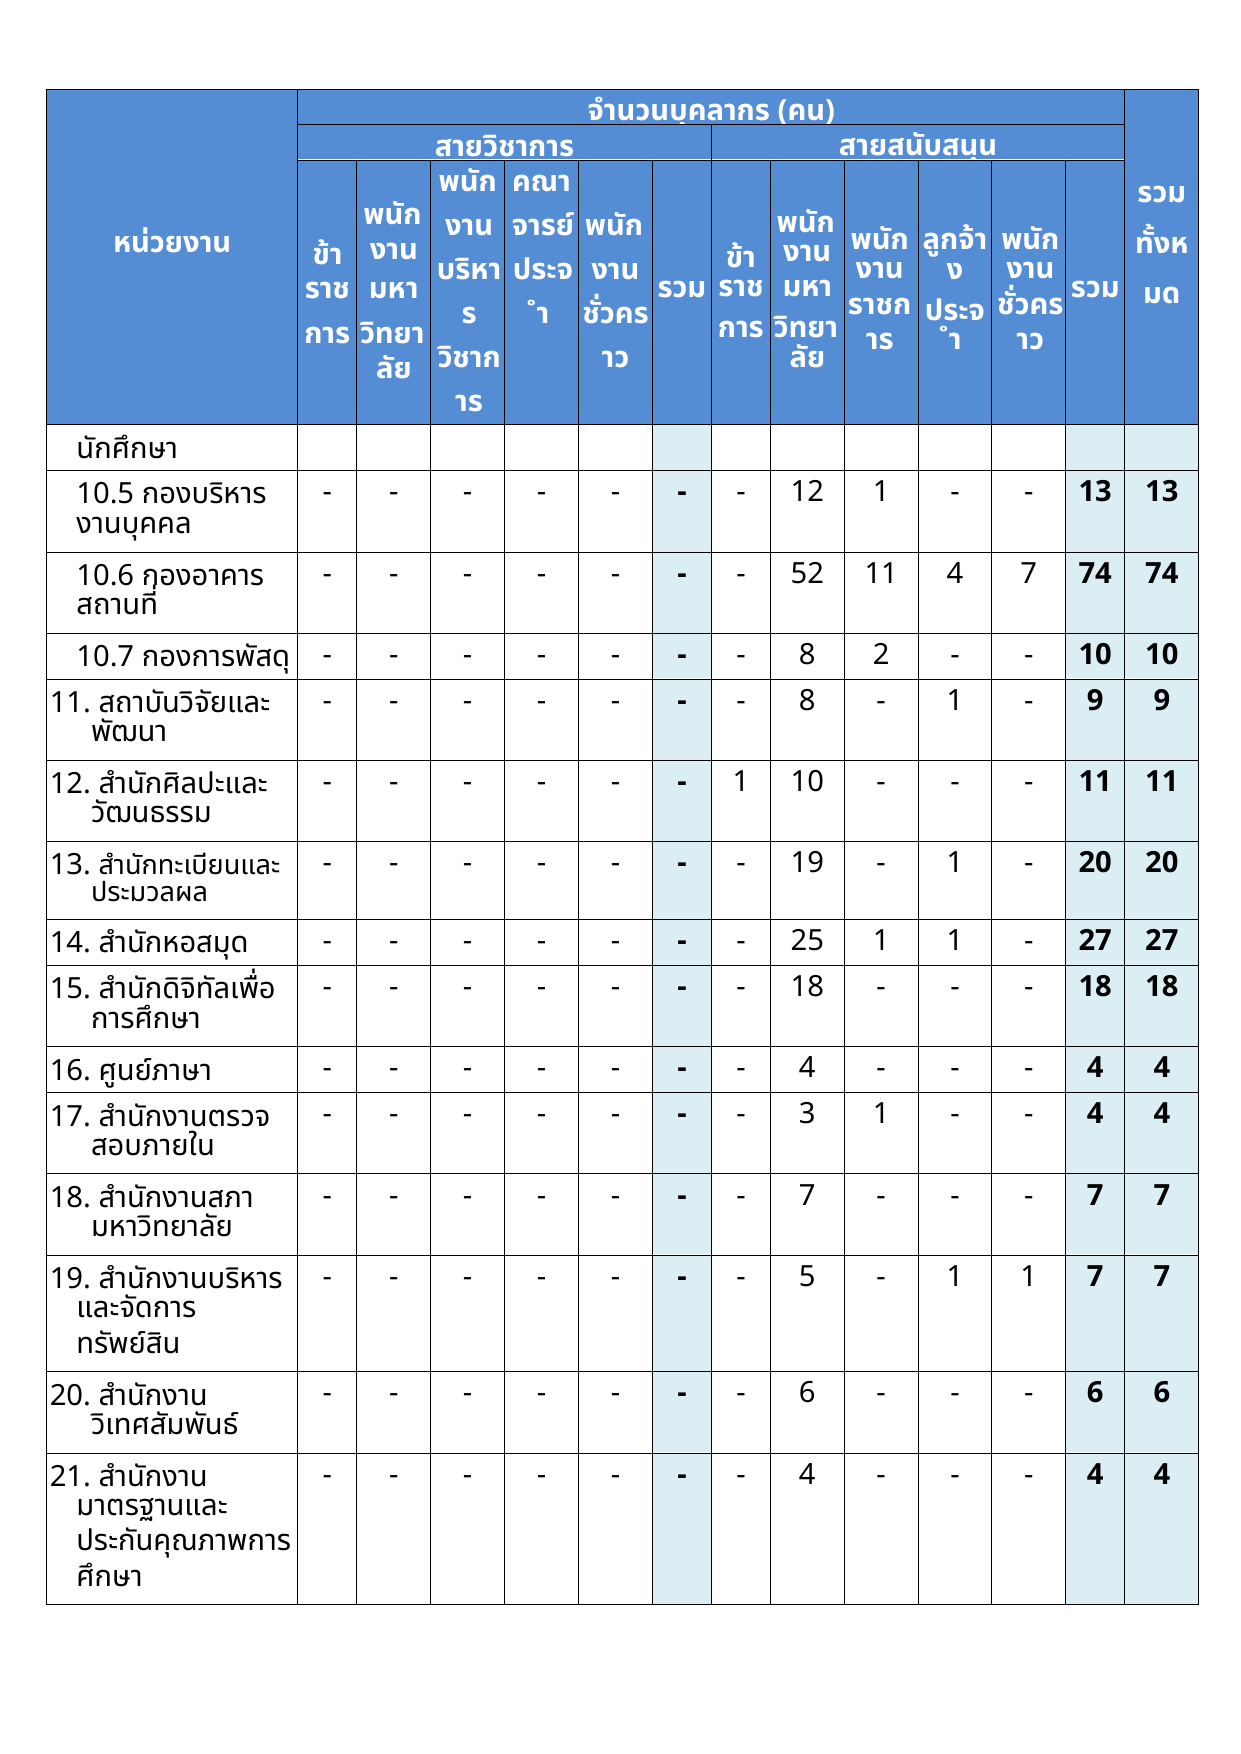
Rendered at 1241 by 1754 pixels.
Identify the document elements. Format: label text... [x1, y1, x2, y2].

table_cell 11 [1125, 761, 1198, 841]
table_cell 10 [771, 761, 844, 841]
table_cell 4 [1066, 1454, 1124, 1604]
table_cell - [298, 425, 356, 470]
table_cell - [505, 1454, 578, 1604]
table_cell 3 [771, 1093, 844, 1173]
table_cell คณา จารย์ประจำ [505, 161, 578, 424]
table_cell - [919, 425, 991, 470]
table_cell พนักงานราชการ [845, 161, 918, 424]
table_cell พนักงานชั่วคราว [992, 161, 1065, 424]
table_cell 11 [845, 553, 918, 633]
table_cell - [357, 634, 430, 678]
table_cell - [712, 553, 770, 633]
table_cell - [431, 761, 504, 841]
table_cell - [357, 966, 430, 1046]
table_cell - [579, 842, 652, 919]
table_cell - [505, 680, 578, 760]
table_cell รวม [653, 161, 711, 424]
table_cell - [298, 966, 356, 1046]
table_cell - [579, 1454, 652, 1604]
table_cell 6 [1066, 1372, 1124, 1452]
table_cell - [298, 1372, 356, 1452]
table_cell - [431, 680, 504, 760]
table_cell - [579, 553, 652, 633]
table_cell - [992, 680, 1065, 760]
table_cell พนักงานบริหารวิชาการ [431, 161, 504, 424]
table_cell - [431, 1093, 504, 1173]
table_cell 14. สำนักหอสมุด [47, 920, 297, 965]
table_cell - [845, 966, 918, 1046]
table_cell - [919, 1093, 991, 1173]
table_cell - [653, 425, 711, 470]
table_cell 7 [1125, 1174, 1198, 1254]
table_cell - [505, 471, 578, 551]
table_cell - [992, 1047, 1065, 1092]
table_cell พนักงานมหา วิทยาลัย [771, 161, 844, 424]
table_cell - [992, 1372, 1065, 1452]
table_cell - [653, 1256, 711, 1371]
table_cell - [579, 1047, 652, 1092]
table_cell 9 [771, 425, 844, 470]
table_cell - [505, 966, 578, 1046]
table_cell - [579, 1372, 652, 1452]
table_cell - [653, 1372, 711, 1452]
table_cell 1 [919, 1256, 991, 1371]
table_cell 52 [771, 553, 844, 633]
table_cell - [357, 1256, 430, 1371]
table_cell - [653, 966, 711, 1046]
table_cell - [919, 1047, 991, 1092]
table_cell - [845, 1174, 918, 1254]
table_cell 1 [919, 920, 991, 965]
table_cell - [653, 761, 711, 841]
table_cell 8 [771, 634, 844, 678]
table_cell - [845, 1372, 918, 1452]
table_cell 1 [919, 842, 991, 919]
table_cell 9 [1125, 680, 1198, 760]
table_header รวมทั้งหมด [1125, 90, 1198, 424]
table_cell 18. สำนักงานสภามหาวิทยาลัย [47, 1174, 297, 1254]
table_cell 10 [1125, 425, 1198, 470]
table_cell 4 [919, 553, 991, 633]
table_cell - [298, 761, 356, 841]
table_cell - [992, 842, 1065, 919]
table_cell - [653, 1174, 711, 1254]
table_cell 1 [845, 425, 918, 470]
table_cell - [431, 842, 504, 919]
table_cell - [712, 1174, 770, 1254]
table_cell 16. ศูนย์ภาษา [47, 1047, 297, 1092]
table_cell - [357, 1174, 430, 1254]
table_cell 74 [1066, 553, 1124, 633]
table_cell - [992, 471, 1065, 551]
table_cell 4 [1066, 1047, 1124, 1092]
table_cell 11. สถาบันวิจัยและพัฒนา [47, 680, 297, 760]
table_cell 1 [712, 761, 770, 841]
table_cell - [357, 425, 430, 470]
table_cell 11 [1066, 761, 1124, 841]
table_cell - [712, 1256, 770, 1371]
table_cell 1 [845, 920, 918, 965]
table_cell - [298, 634, 356, 678]
table_cell - [712, 1093, 770, 1173]
table_cell - [505, 1256, 578, 1371]
table_cell 8 [771, 680, 844, 760]
table_cell 10.6 กองอาคารสถานที่ [47, 553, 297, 633]
table_cell 7 [1066, 1256, 1124, 1371]
table_cell - [505, 634, 578, 678]
table_cell 4 [1066, 1093, 1124, 1173]
table_cell - [357, 1372, 430, 1452]
table_cell - [919, 966, 991, 1046]
table_cell 4 [1125, 1093, 1198, 1173]
table_cell - [505, 425, 578, 470]
table_cell - [431, 1372, 504, 1452]
table_cell - [431, 1174, 504, 1254]
table_cell - [919, 1174, 991, 1254]
table_cell - [298, 680, 356, 760]
table_cell - [845, 1047, 918, 1092]
table_cell รวม [1066, 161, 1124, 424]
table_cell - [919, 471, 991, 551]
table_cell - [579, 680, 652, 760]
table_cell 25 [771, 920, 844, 965]
table_cell - [845, 761, 918, 841]
table_cell - [357, 471, 430, 551]
table_cell - [992, 1093, 1065, 1173]
table_cell - [357, 553, 430, 633]
table_cell - [431, 966, 504, 1046]
table_cell - [579, 425, 652, 470]
table_cell 15. สำนักดิจิทัลเพื่อการศึกษา [47, 966, 297, 1046]
table_cell 10 [1125, 634, 1198, 678]
table_cell - [579, 1174, 652, 1254]
table_cell 10.7 กองการพัสดุ [47, 634, 297, 678]
table_cell - [431, 425, 504, 470]
table_cell - [712, 966, 770, 1046]
table_cell - [298, 1093, 356, 1173]
table_cell - [845, 842, 918, 919]
table_cell - [357, 920, 430, 965]
table_cell 6 [771, 1372, 844, 1452]
table_cell 9 [1066, 680, 1124, 760]
table_cell 17. สำนักงานตรวจสอบภายใน [47, 1093, 297, 1173]
table_cell 10 [1066, 425, 1124, 470]
table_cell - [505, 761, 578, 841]
table_cell 10 [1066, 634, 1124, 678]
table_cell - [357, 1047, 430, 1092]
table_cell 7 [771, 1174, 844, 1254]
table_cell 19. สำนักงานบริหารและจัดการทรัพย์สิน [47, 1256, 297, 1371]
table_cell - [505, 553, 578, 633]
table_cell - [712, 471, 770, 551]
table_cell - [357, 1093, 430, 1173]
table_cell 18 [1125, 966, 1198, 1046]
table_cell 27 [1125, 920, 1198, 965]
table_cell 1 [992, 1256, 1065, 1371]
table_cell 21. สำนักงานมาตรฐานและประกันคุณภาพการศึกษา [47, 1454, 297, 1604]
table_cell 74 [1125, 553, 1198, 633]
table_cell - [712, 1372, 770, 1452]
table_cell - [505, 1372, 578, 1452]
table_cell - [298, 920, 356, 965]
table_cell 20. สำนักงานวิเทศสัมพันธ์ [47, 1372, 297, 1452]
table_cell 10.4 กองพัฒนานักศึกษา [47, 425, 297, 470]
table_cell 20 [1066, 842, 1124, 919]
table_cell - [357, 1454, 430, 1604]
table_cell - [919, 1454, 991, 1604]
table_cell - [653, 920, 711, 965]
table_cell - [919, 761, 991, 841]
table_cell ลูกจ้าง ประจำ [919, 161, 991, 424]
table_cell - [919, 634, 991, 678]
table_cell - [298, 842, 356, 919]
table_cell - [579, 1093, 652, 1173]
table_cell - [357, 842, 430, 919]
table_cell - [653, 1093, 711, 1173]
table_cell - [712, 920, 770, 965]
table_cell พนักงานชั่วคราว [579, 161, 652, 424]
table_cell - [712, 1454, 770, 1604]
table_cell - [431, 553, 504, 633]
table_cell 4 [1125, 1454, 1198, 1604]
table_cell - [845, 1454, 918, 1604]
table_cell - [992, 761, 1065, 841]
table_cell - [653, 842, 711, 919]
table_cell - [579, 920, 652, 965]
table_cell - [579, 1256, 652, 1371]
table_cell - [653, 680, 711, 760]
table_cell - [431, 634, 504, 678]
table_cell - [653, 471, 711, 551]
table_cell - [919, 1372, 991, 1452]
table_cell 2 [845, 634, 918, 678]
table_cell 27 [1066, 920, 1124, 965]
table_cell - [712, 842, 770, 919]
table_cell - [505, 920, 578, 965]
table_cell - [992, 966, 1065, 1046]
table_cell 7 [1125, 1256, 1198, 1371]
table_cell - [298, 553, 356, 633]
table_cell 18 [1066, 966, 1124, 1046]
table_cell - [431, 1047, 504, 1092]
table_cell 13 [1125, 471, 1198, 551]
table_cell 12. สำนักศิลปะและวัฒนธรรม [47, 761, 297, 841]
table_cell - [712, 1047, 770, 1092]
table_cell 1 [845, 471, 918, 551]
table_cell - [579, 761, 652, 841]
table_cell 6 [1125, 1372, 1198, 1452]
table_cell - [357, 761, 430, 841]
table_cell สายสนับสนุน [712, 125, 1124, 159]
table_cell - [579, 634, 652, 678]
table_cell - [431, 1256, 504, 1371]
table_cell 5 [771, 1256, 844, 1371]
table_header จำนวนบุคลากร (คน) [298, 90, 1124, 124]
table_cell - [298, 1047, 356, 1092]
table_cell 18 [771, 966, 844, 1046]
table_cell - [653, 1047, 711, 1092]
table_cell ข้าราช การ [712, 161, 770, 424]
table_cell พนักงานมหา วิทยาลัย [357, 161, 430, 424]
table_cell - [579, 966, 652, 1046]
table_cell - [431, 920, 504, 965]
table_cell - [653, 634, 711, 678]
table_cell 4 [771, 1454, 844, 1604]
table_cell - [579, 471, 652, 551]
table_cell - [431, 471, 504, 551]
table_cell - [712, 634, 770, 678]
table_cell - [653, 1454, 711, 1604]
table_cell - [712, 425, 770, 470]
table_cell - [505, 1093, 578, 1173]
table_cell - [845, 1256, 918, 1371]
table_cell - [357, 680, 430, 760]
table_cell - [505, 1174, 578, 1254]
table_cell 4 [771, 1047, 844, 1092]
table_cell ข้าราช การ [298, 161, 356, 424]
table_cell - [992, 1174, 1065, 1254]
table_cell - [298, 1256, 356, 1371]
table_cell - [298, 1174, 356, 1254]
table_cell - [653, 553, 711, 633]
table_cell สายวิชาการ [298, 125, 711, 159]
table_cell - [845, 680, 918, 760]
table_cell 1 [919, 680, 991, 760]
table_cell - [992, 920, 1065, 965]
table_cell 13 [1066, 471, 1124, 551]
table_cell - [298, 471, 356, 551]
table_cell 7 [1066, 1174, 1124, 1254]
table_cell - [992, 634, 1065, 678]
table_header หน่วยงาน [47, 90, 297, 424]
table_cell 10.5 กองบริหารงานบุคคล [47, 471, 297, 551]
table_cell - [505, 842, 578, 919]
table_cell 20 [1125, 842, 1198, 919]
table_cell - [431, 1454, 504, 1604]
table_cell 19 [771, 842, 844, 919]
table_cell - [992, 425, 1065, 470]
table_cell - [712, 680, 770, 760]
table_cell - [505, 1047, 578, 1092]
table_cell 4 [1125, 1047, 1198, 1092]
table_cell 12 [771, 471, 844, 551]
table_cell 1 [845, 1093, 918, 1173]
table_cell 7 [992, 553, 1065, 633]
table_cell 13. สำนักทะเบียนและประมวลผล [47, 842, 297, 919]
table_cell - [992, 1454, 1065, 1604]
table_cell - [298, 1454, 356, 1604]
